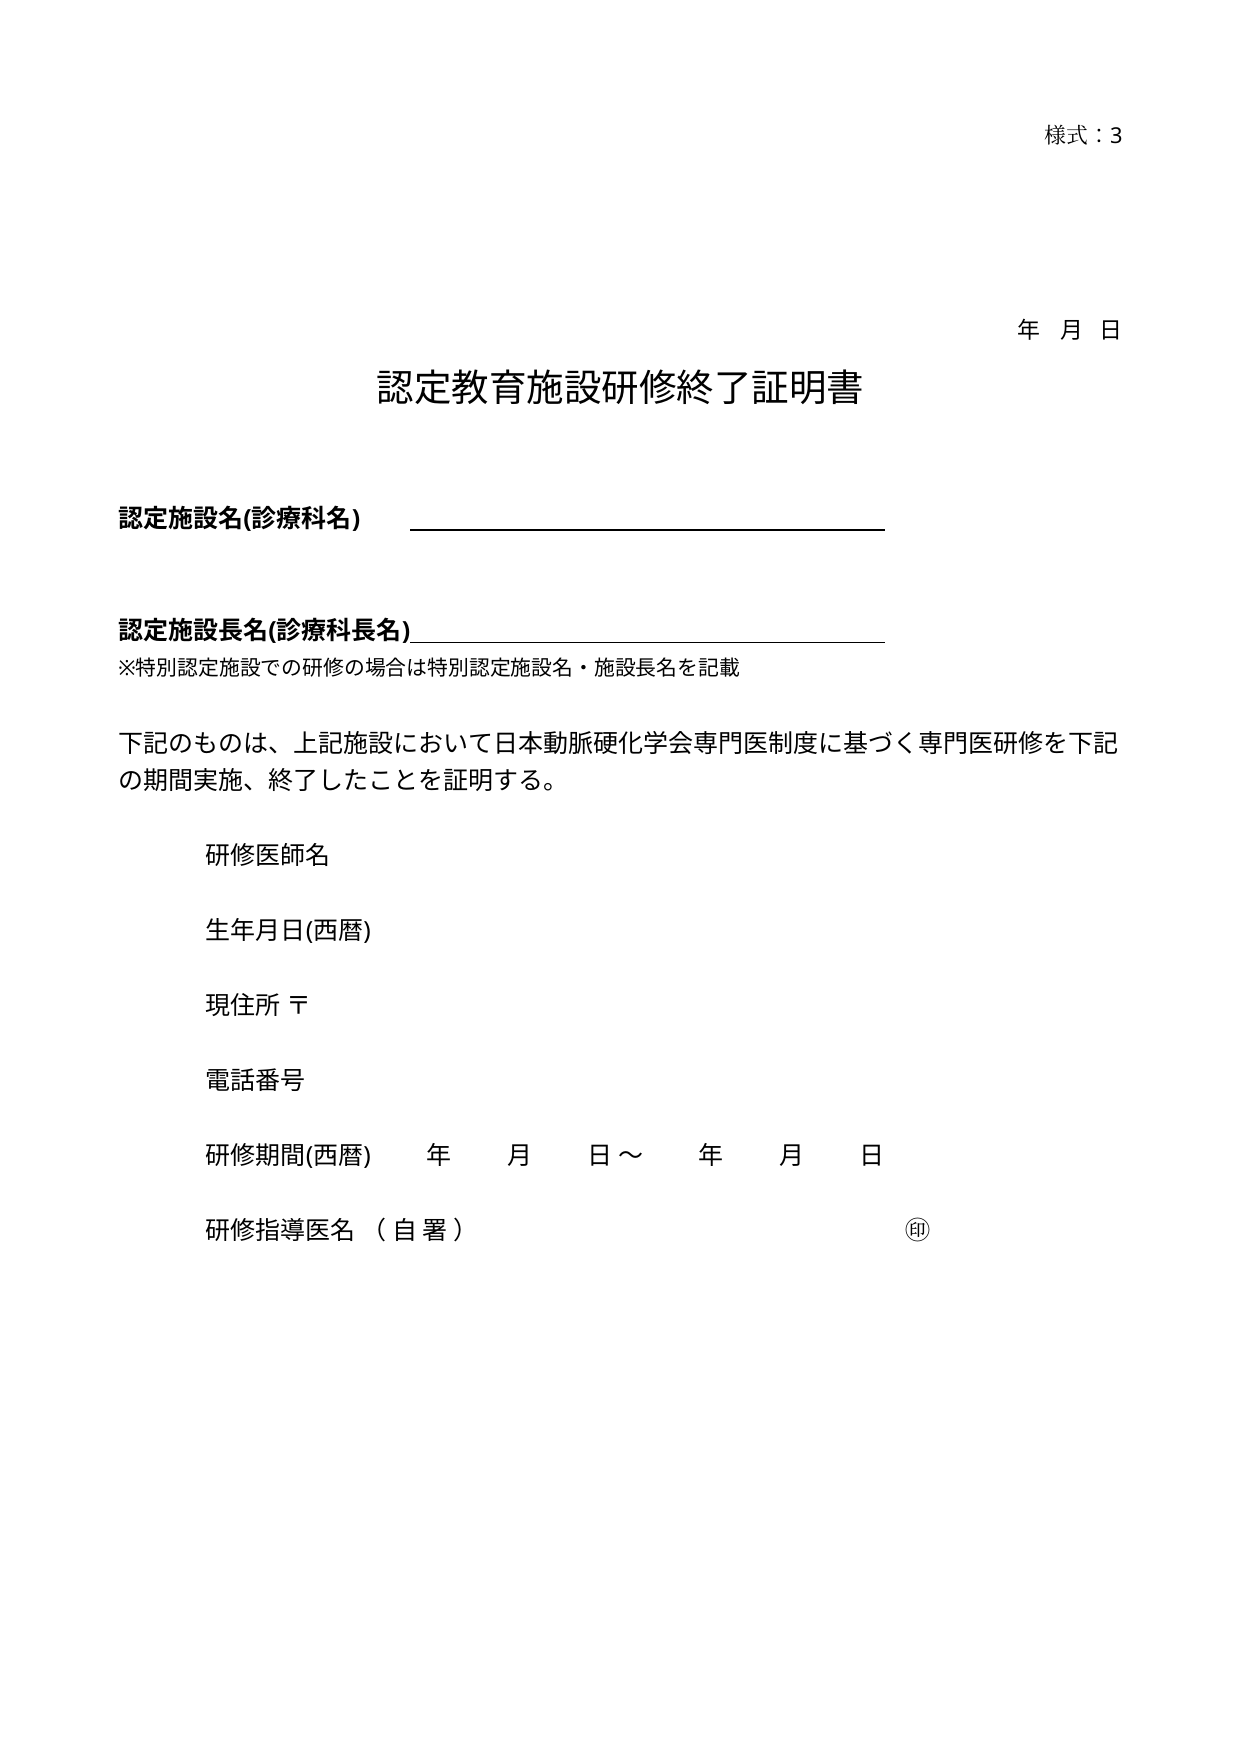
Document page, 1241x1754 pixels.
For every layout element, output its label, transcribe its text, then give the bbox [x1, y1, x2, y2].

text ※特別認定施設での研修の場合は特別認定施設名・施設長名を記載 [118, 647, 1122, 685]
text 研修期間(西暦) 年 月 日 ～ 年 月 日 [118, 1135, 1122, 1172]
text 電話番号 [118, 1060, 1122, 1097]
text 生年月日(西暦) [118, 910, 1122, 947]
text 年 月 日 [118, 310, 1122, 347]
text 現住所 〒 [118, 985, 1122, 1022]
text 認定教育施設研修終了証明書 [118, 347, 1122, 422]
text 認定施設名(診療科名) [118, 497, 1122, 535]
text 研修医師名 [118, 835, 1122, 872]
text 研修指導医名 （ 自 署 ） ㊞ [118, 1210, 1122, 1247]
text 認定施設長名(診療科長名) [118, 610, 1122, 647]
text 下記のものは、上記施設において日本動脈硬化学会専門医制度に基づく専門医研修を下記の期間実施、終了したことを証明する。 [118, 722, 1122, 797]
